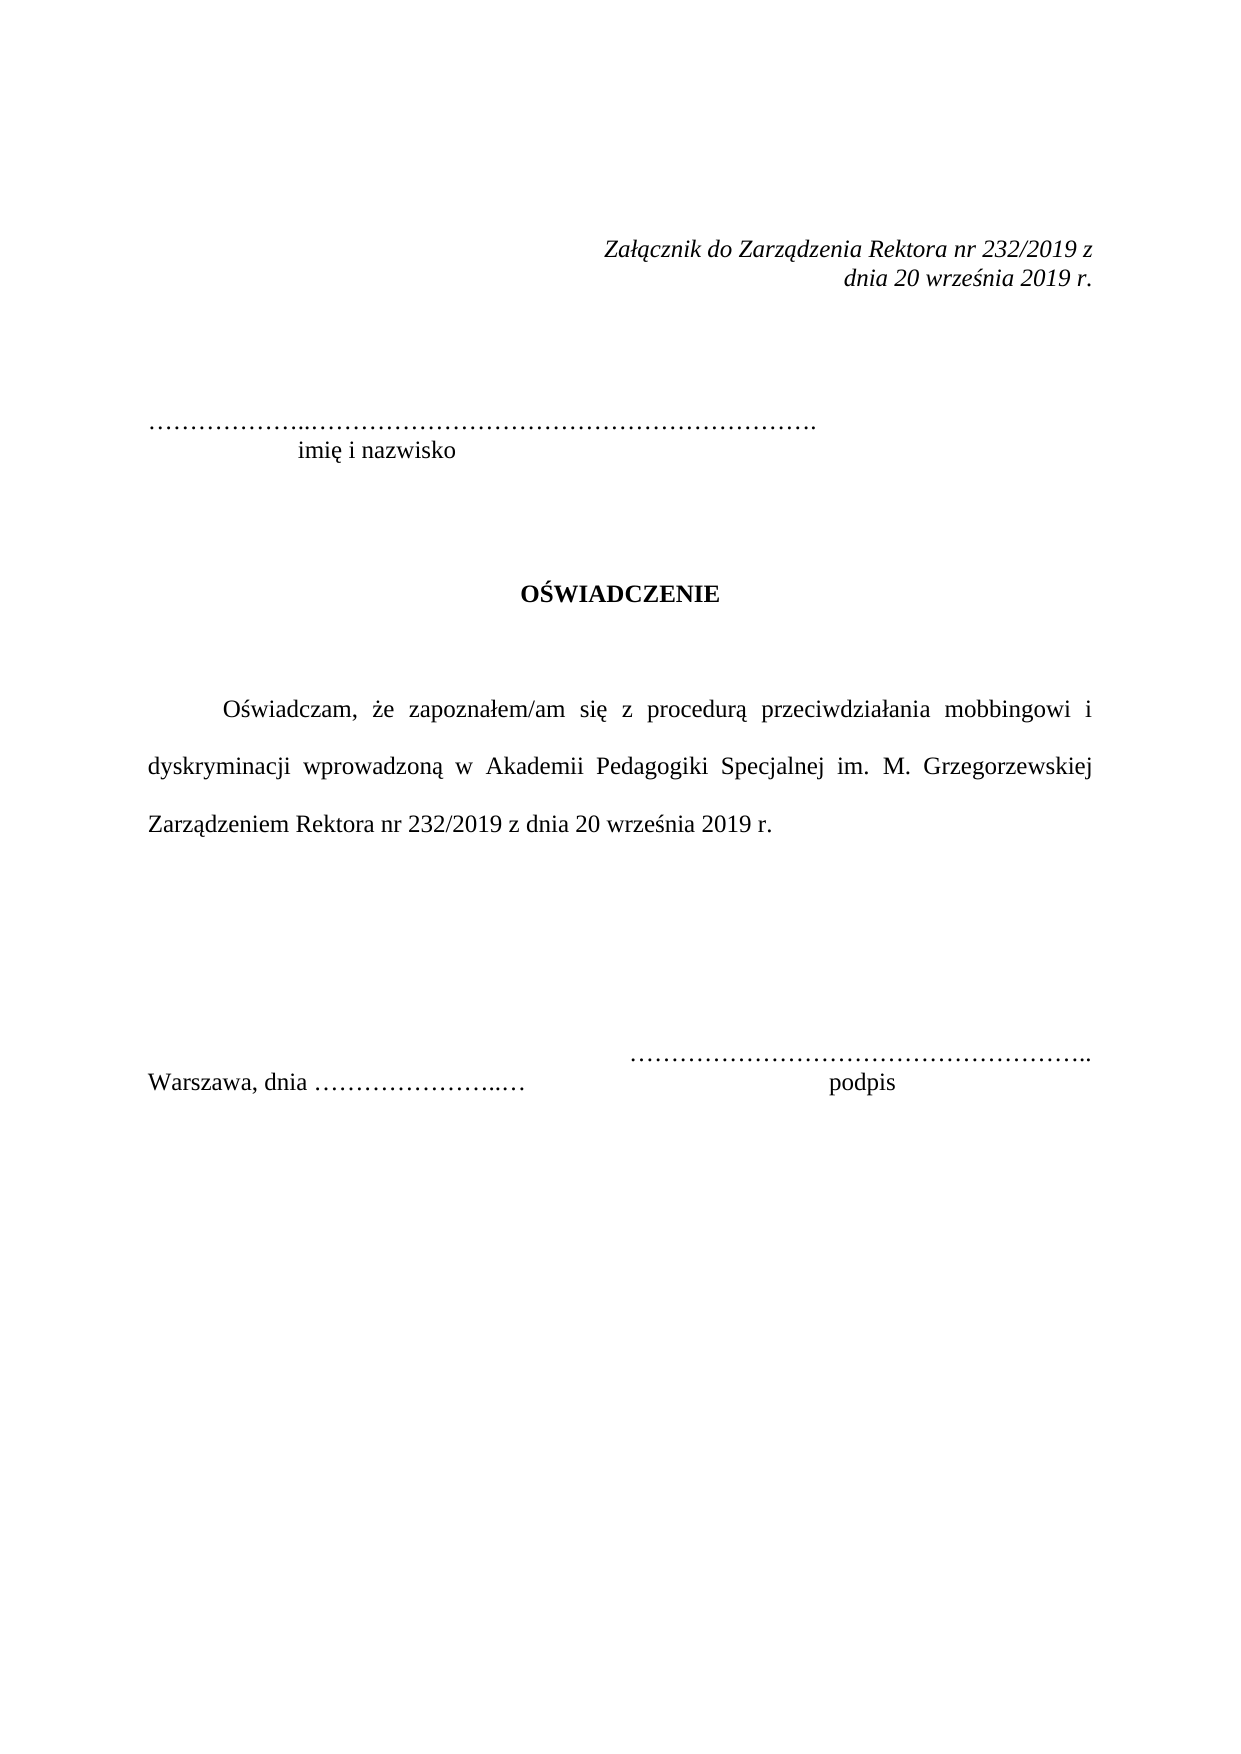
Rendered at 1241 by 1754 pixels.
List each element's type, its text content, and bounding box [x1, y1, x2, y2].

text OŚWIADCZENIE [148, 579, 1093, 608]
text Załącznik do Zarządzenia Rektora nr 232/2019 z dnia 20 września 2019 r. [523, 234, 1093, 291]
text ………………..……………………………………………………. [148, 406, 1093, 435]
text ……………………………………………….. [148, 1010, 1093, 1067]
text Oświadczam, że zapoznałem/am się z procedurą przeciwdziałania mobbingowi i dyskryminacji wprowadzoną w Akademii Pedagogiki Specjalnej im. M. Grzegorzewskiej Zarządzeniem Rektora nr 232/2019 z dnia 20 września 2019 r. [148, 694, 1093, 838]
text imię i nazwisko [148, 435, 1093, 464]
text Warszawa, dnia …………………..… podpis [148, 1067, 1093, 1096]
